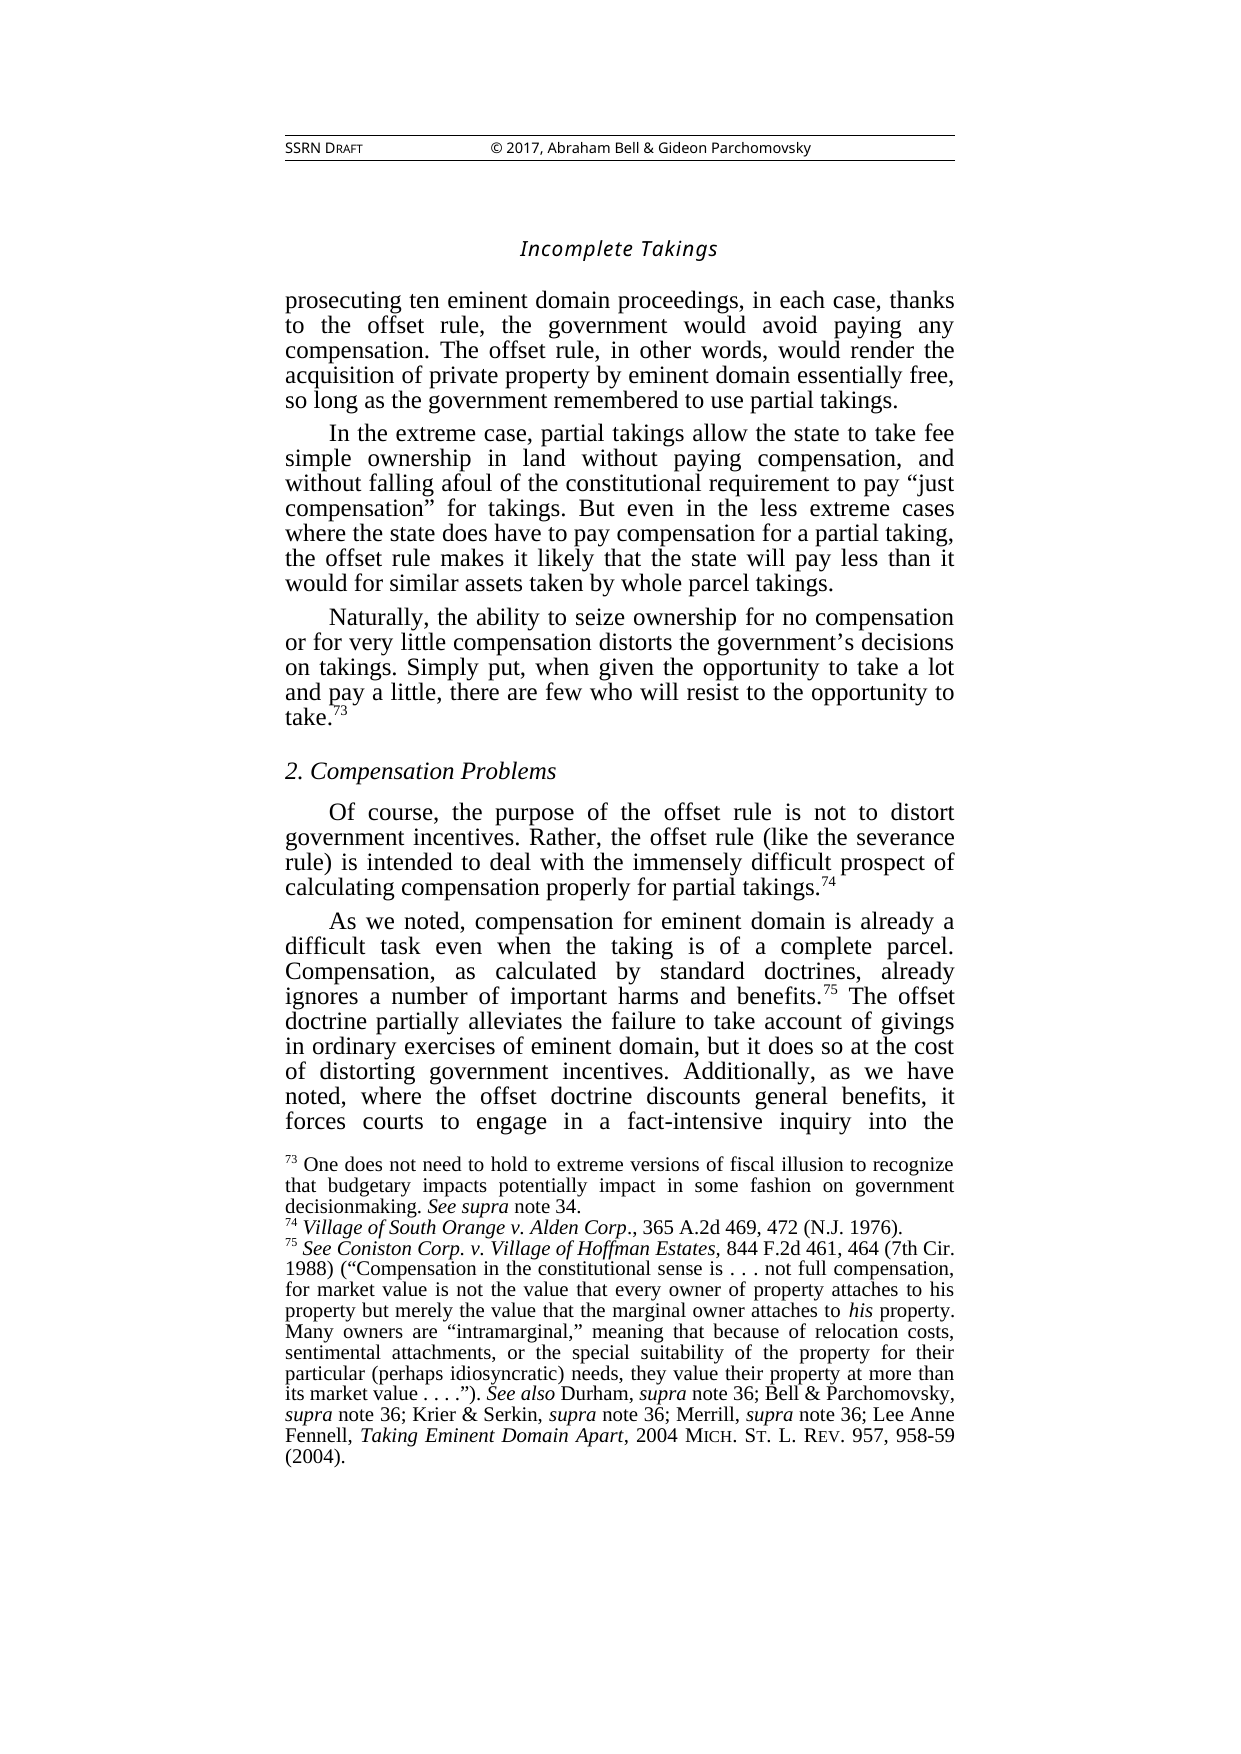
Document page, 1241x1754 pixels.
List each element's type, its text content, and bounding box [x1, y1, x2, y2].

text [285, 288, 955, 413]
text Of course, the purpose of the offset rule is not to distort government incentives. Rather, the offset rule (like the severance rule) is intended to deal with the immensely difficult prospect of calculating compensation properly for partial takings. [285, 801, 955, 901]
text As we noted, compensation for eminent domain is already a difficult task even when the taking is of a complete parcel. Compensation, as calculated by standard doctrines, already ignores a number of important harms and benefits. The offset doctrine partially alleviates the failure to take account of givings in ordinary exercises of eminent domain, but it does so at the cost of distorting government incentives. Additionally, as we have noted, where the offset doctrine discounts general benefits, it forces courts to engage in a fact-intensive inquiry into the character of different benefits enjoyed by remainder properties. [285, 909, 955, 1134]
text 2. Compensation Problems [285, 759, 955, 784]
text Naturally, the ability to seize ownership for no compensation or for very little compensation distorts the government’s decisions on takings. Simply put, when given the opportunity to take a lot and pay a little, there are few who will resist to the opportunity to take. [285, 605, 955, 730]
text In the extreme case, partial takings allow the state to take fee simple ownership in land without paying compensation, and without falling afoul of the constitutional requirement to pay “just compensation” for takings. But even in the less extreme cases where the state does have to pay compensation for a partial taking, the offset rule makes it likely that the state will pay less than it would for similar assets taken by whole parcel takings. [285, 422, 955, 597]
